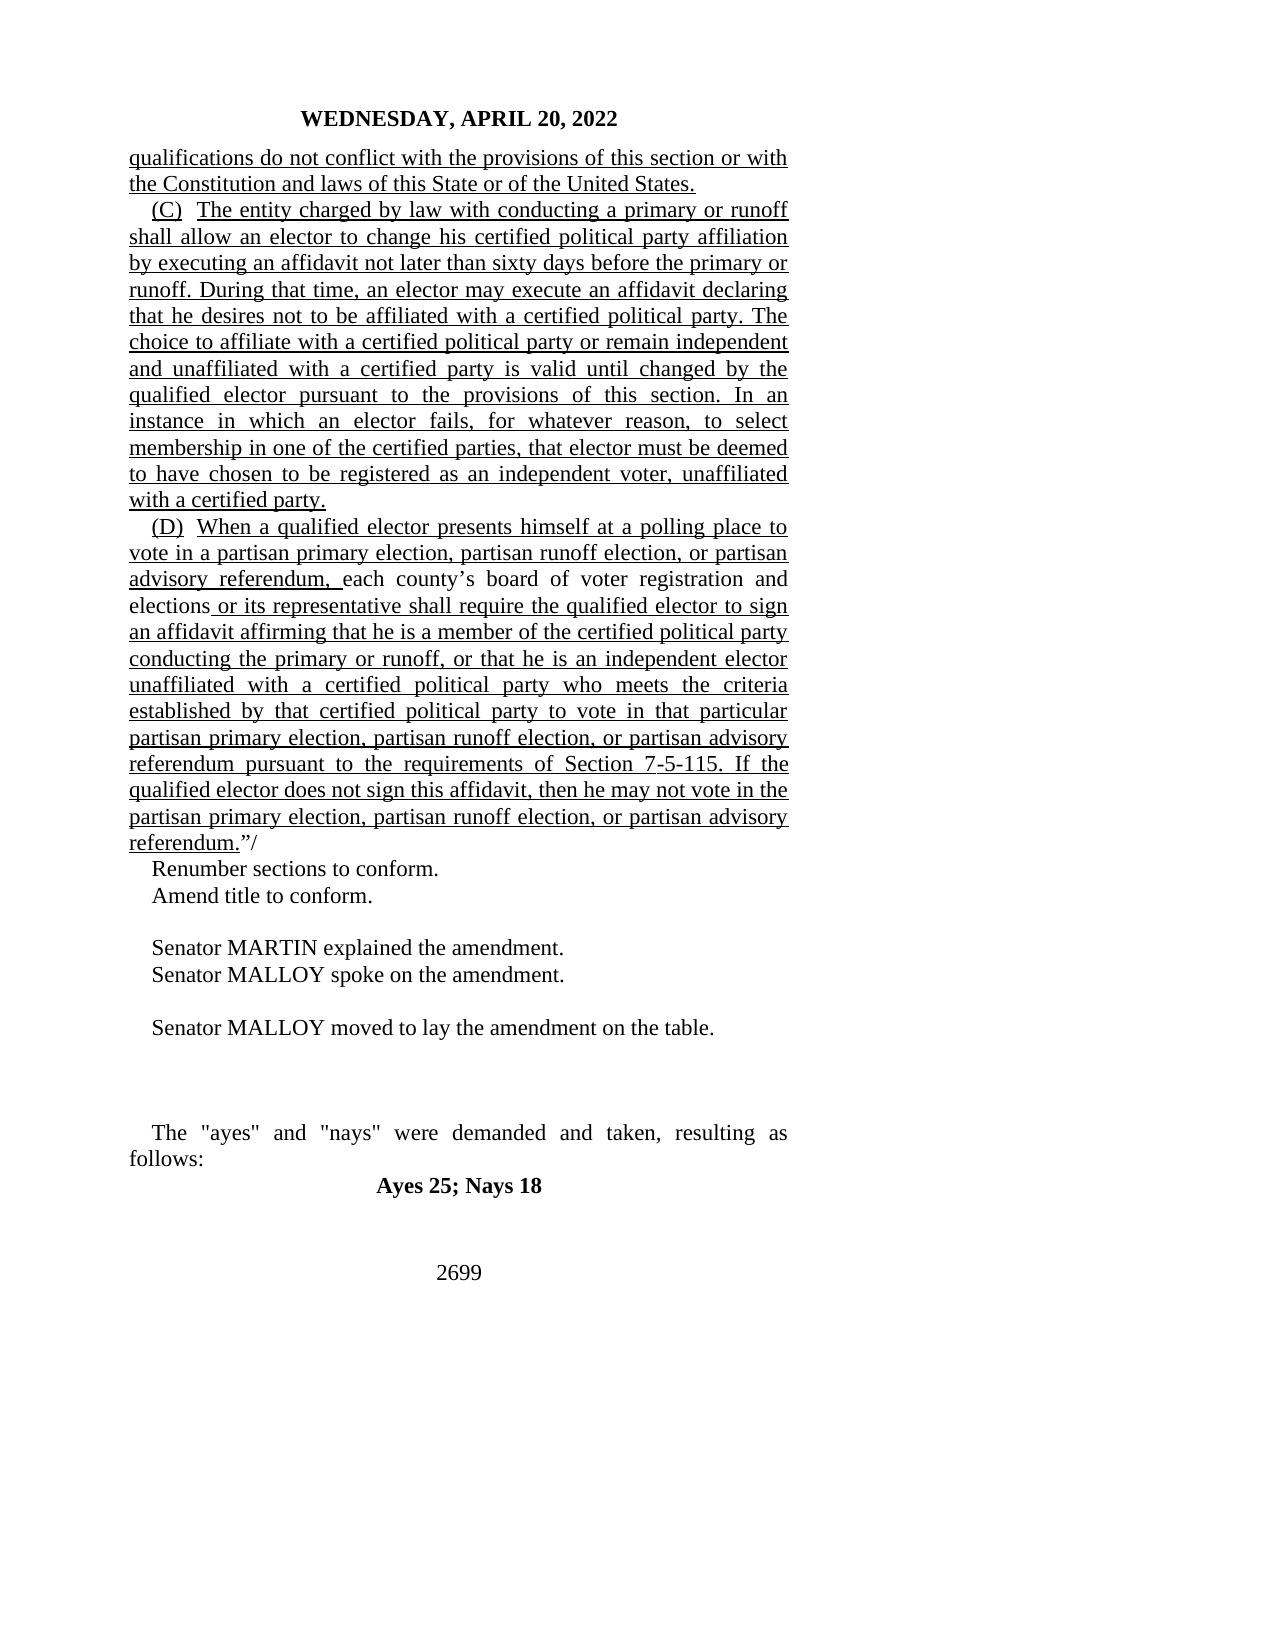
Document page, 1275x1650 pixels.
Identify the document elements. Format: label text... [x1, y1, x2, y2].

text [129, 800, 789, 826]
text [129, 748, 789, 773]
text Renumber sections to conform. [129, 855, 789, 882]
text Senator MARTIN explained the amendment. [129, 934, 789, 961]
text Amend title to conform. [129, 882, 789, 908]
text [129, 144, 789, 197]
text The "ayes" and "nays" were demanded and taken, resulting as follows: [129, 1119, 789, 1172]
text Senator MALLOY moved to lay the amendment on the table. [129, 1013, 789, 1040]
text Ayes 25; Nays 18 [129, 1172, 789, 1198]
text Senator MALLOY spoke on the amendment. [129, 961, 789, 987]
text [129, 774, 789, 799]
